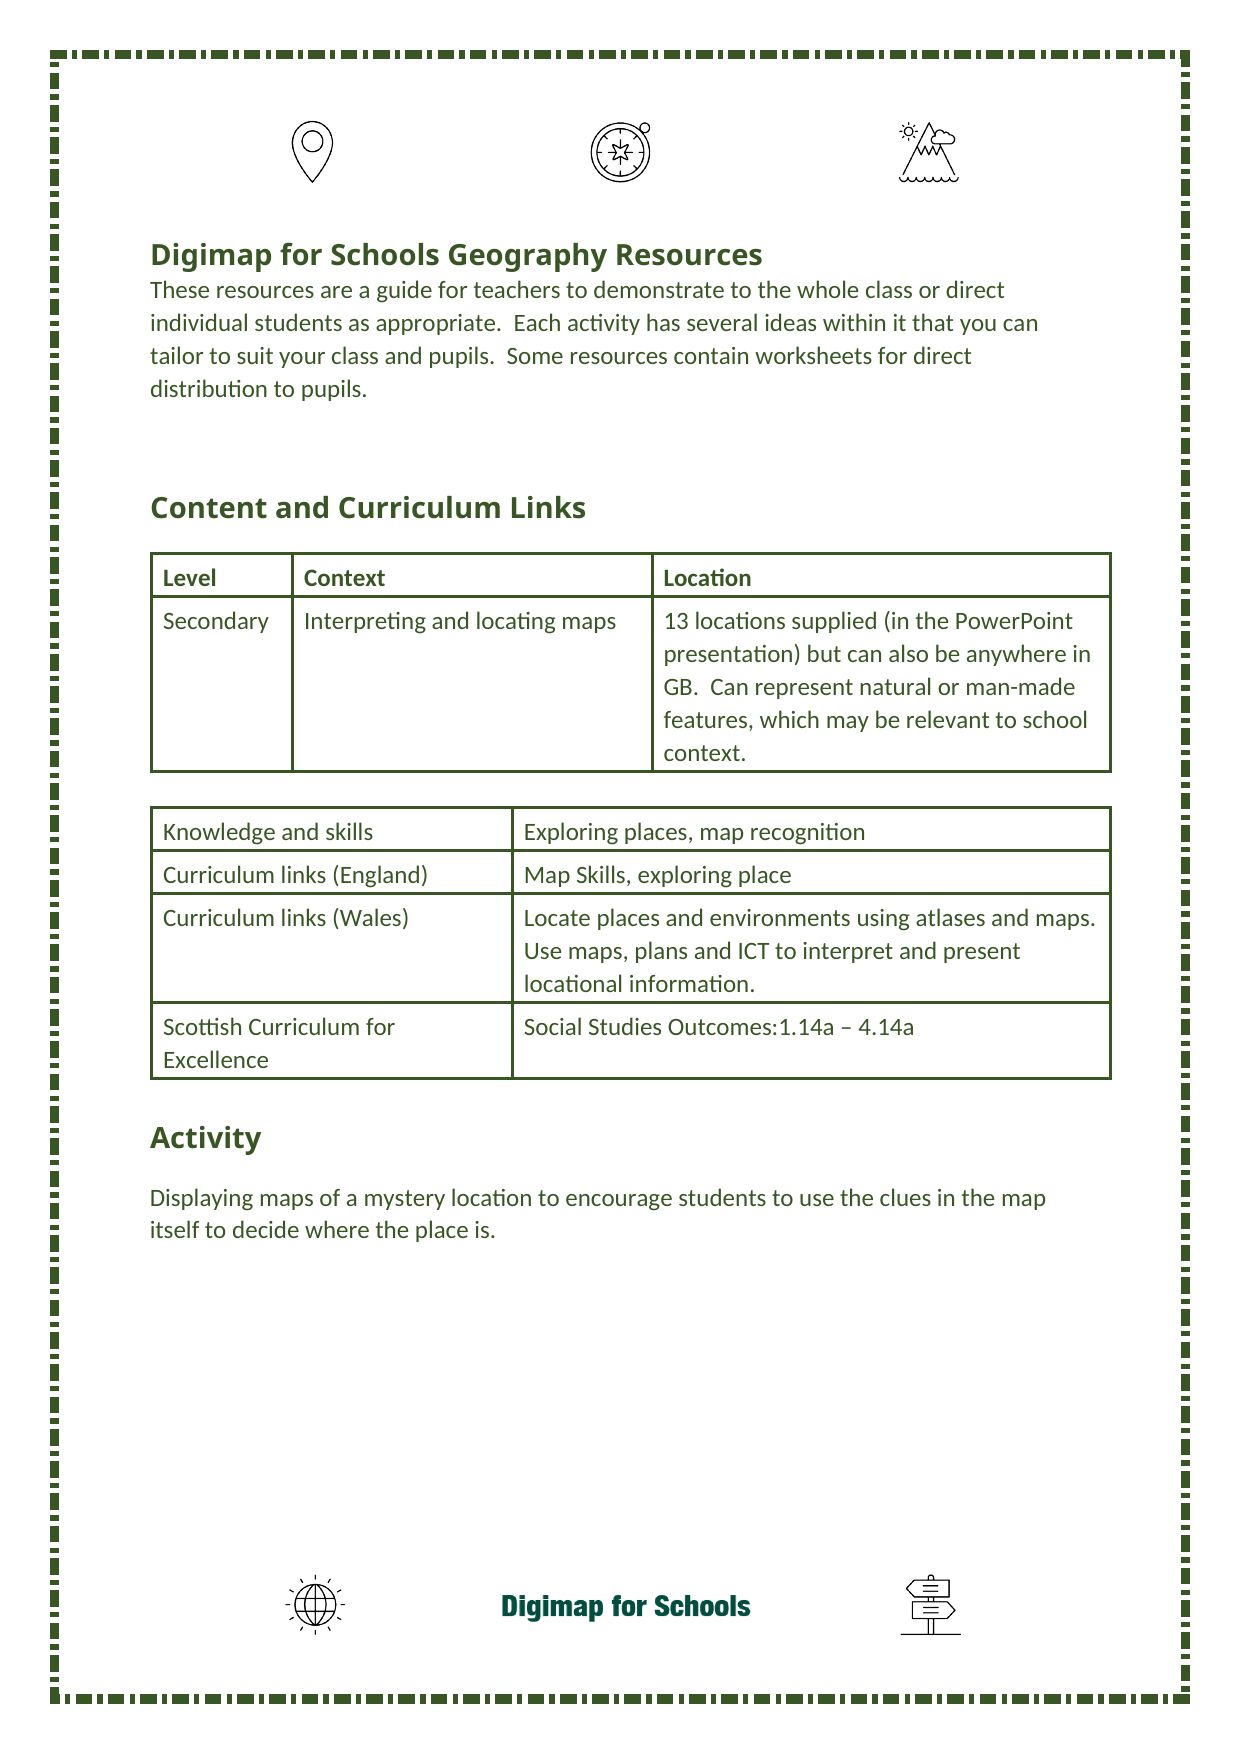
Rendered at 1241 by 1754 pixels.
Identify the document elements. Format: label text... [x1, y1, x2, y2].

table_cell Curriculum links (Wales) [153, 895, 511, 1001]
table_header Level [153, 555, 291, 595]
table_cell Social Studies Outcomes:1.14a – 4.14a [514, 1004, 1109, 1077]
table_header Knowledge and skills [153, 809, 511, 849]
table_cell Scottish Curriculum for Excellence [153, 1004, 511, 1077]
table_header Context [294, 555, 651, 595]
subtitle Activity [150, 1117, 1090, 1157]
table_cell Curriculum links (England) [153, 852, 511, 892]
table_header Exploring places, map recognition [514, 809, 1109, 849]
subtitle Content and Curriculum Links [150, 487, 1090, 527]
text These resources are a guide for teachers to demonstrate to the whole class or direct individual students as appropriate. Each activity has several ideas within it that you can tailor to suit your class and pupils. Some resources contain worksheets for direct distribution to pupils. [150, 274, 1090, 404]
subtitle Digimap for Schools Geography Resources [150, 235, 1090, 274]
picture [150, 1523, 1091, 1681]
table_cell Secondary [153, 598, 291, 769]
table_cell Interpreting and locating maps [294, 598, 651, 769]
text Displaying maps of a mystery location to encourage students to use the clues in the map itself to decide where the place is. [149, 1182, 1086, 1245]
table_header Location [654, 555, 1109, 595]
picture [150, 73, 1091, 231]
table_cell 13 locations supplied (in the PowerPoint presentation) but can also be anywhere in GB. Can represent natural or man-made features, which may be relevant to school context. [654, 598, 1109, 769]
table_cell Map Skills, exploring place [514, 852, 1109, 892]
table_cell Locate places and environments using atlases and maps. Use maps, plans and ICT to interpret and present locational information. [514, 895, 1109, 1001]
